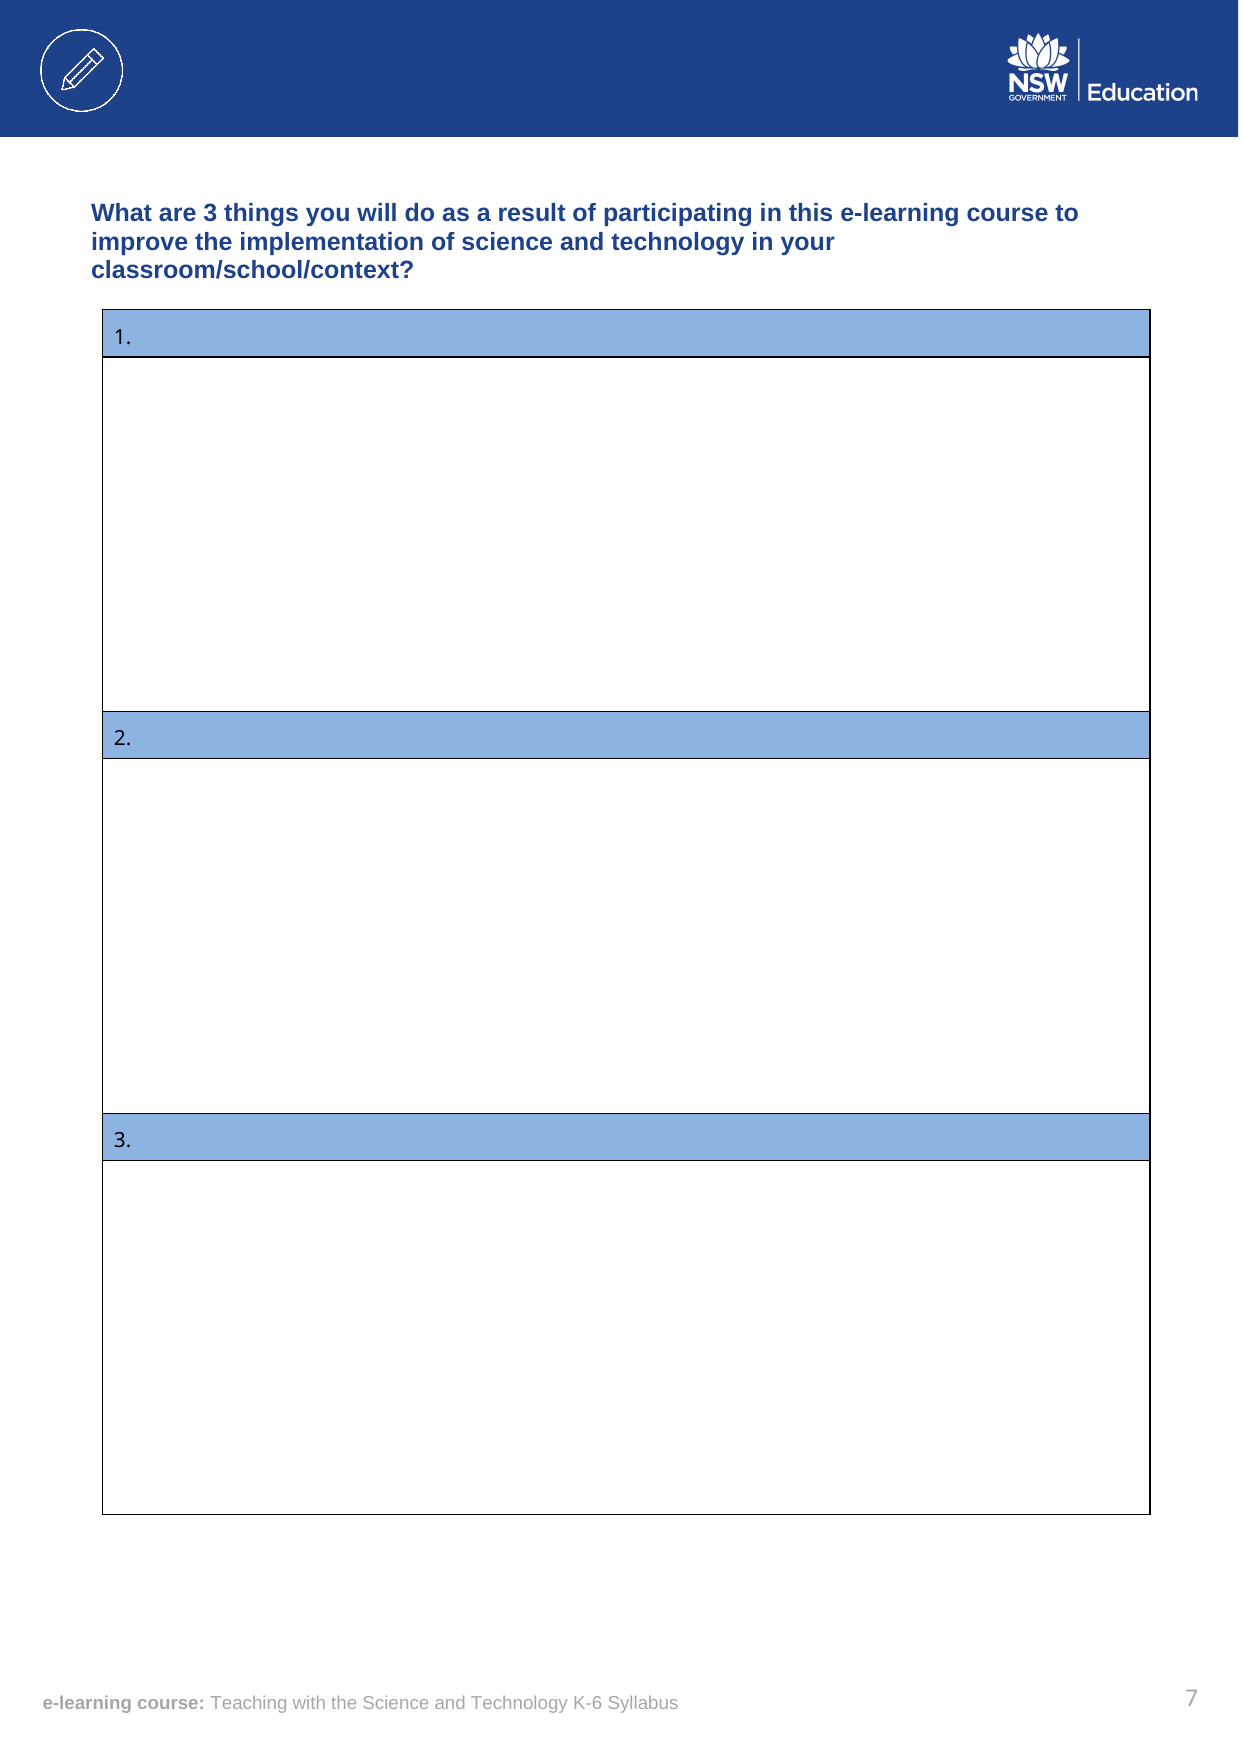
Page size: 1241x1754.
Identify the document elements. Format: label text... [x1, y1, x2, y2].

picture [38, 27, 124, 113]
table_cell [103, 358, 1149, 711]
table_cell [103, 759, 1149, 1112]
table_cell [103, 1161, 1149, 1514]
table_cell 3. [103, 1114, 1149, 1160]
picture [1007, 33, 1198, 101]
table_cell 2. [103, 712, 1149, 758]
table_header 1. [103, 310, 1149, 356]
text What are 3 things you will do as a result of participating in this e-learning course to improve the implementation of science and technology in your classroom/school/context? [91, 198, 1139, 284]
